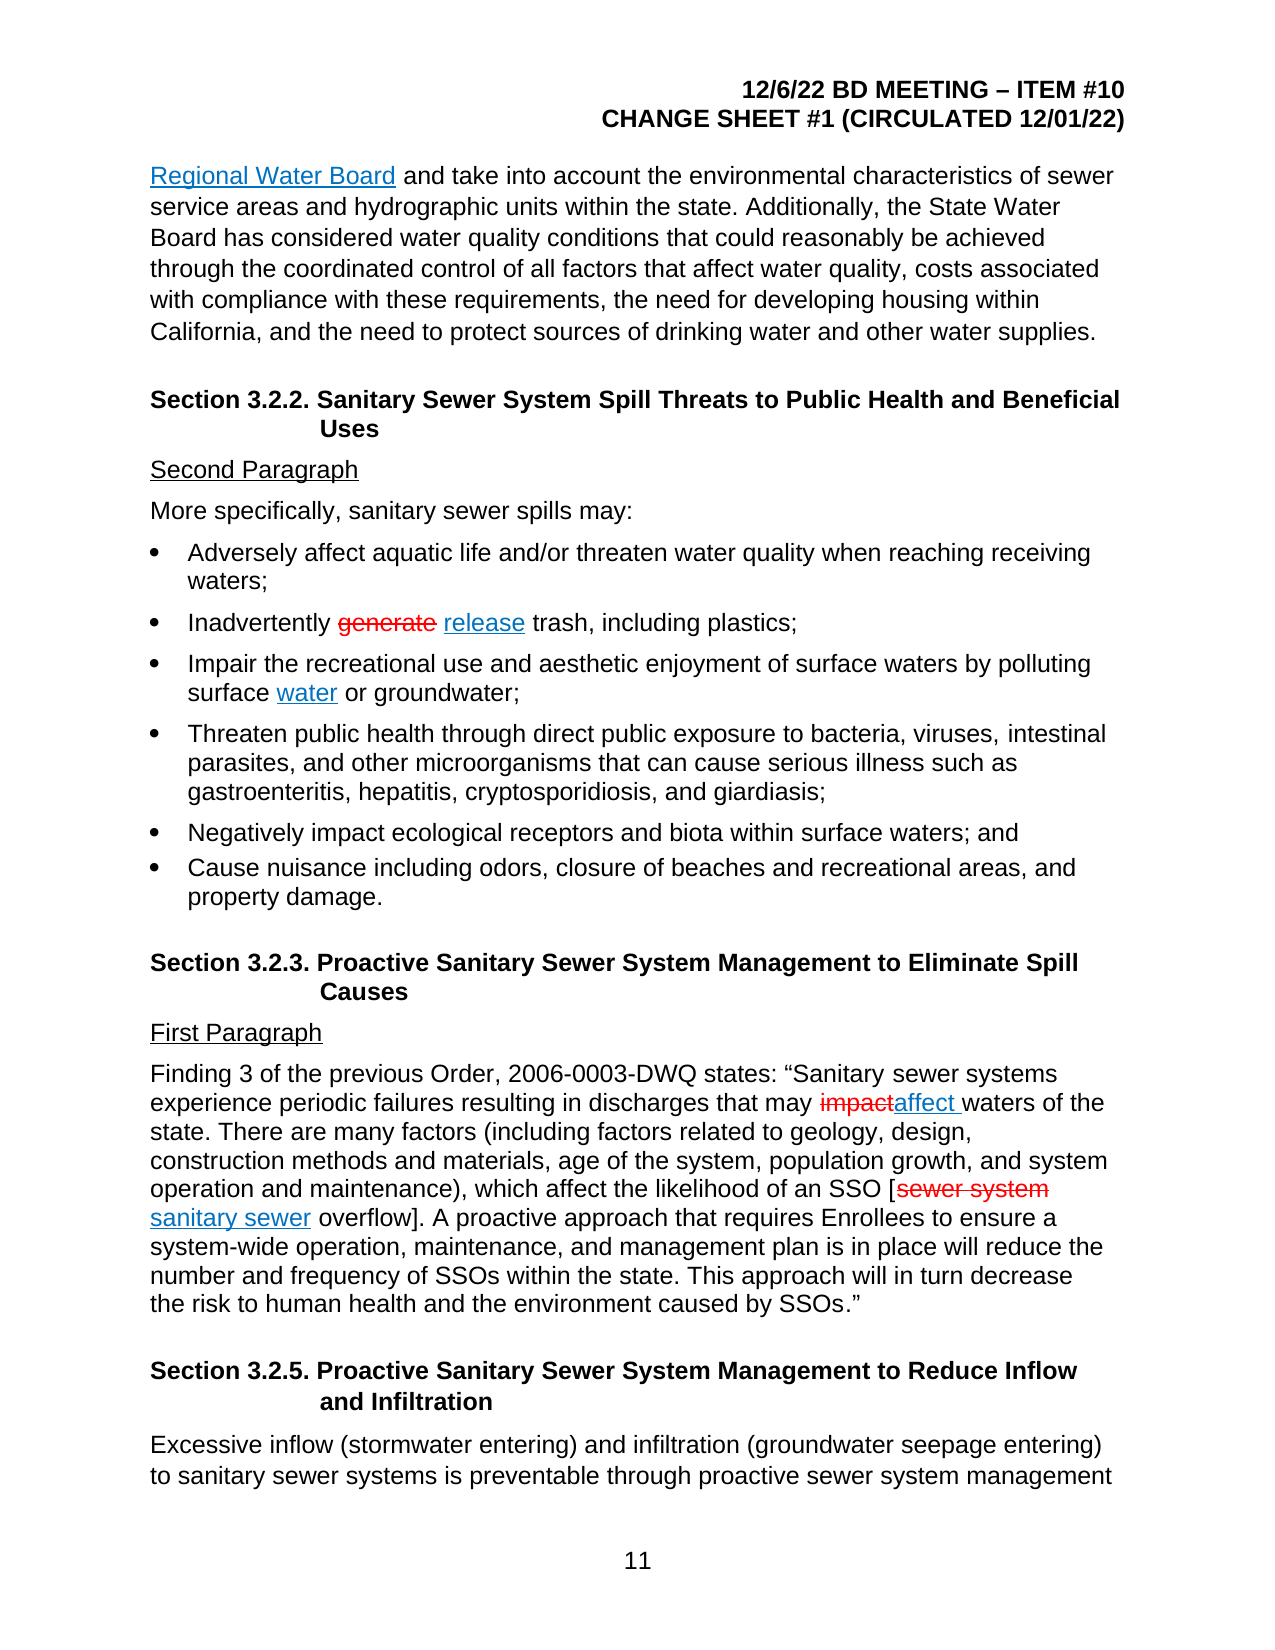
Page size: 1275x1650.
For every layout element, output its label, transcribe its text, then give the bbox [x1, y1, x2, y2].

list Threaten public health through direct public exposure to bacteria, viruses, intestinal parasites, and other microorganisms that can cause serious illness such as gastroenteritis, hepatitis, cryptosporidiosis, and giardiasis; [150, 719, 1125, 805]
list Finding 3 of the previous Order, 2006-0003-DWQ states: “Sanitary sewer systems experience periodic failures resulting in discharges that may impactaffect waters of the state. There are many factors (including factors related to geology, design, construction methods and materials, age of the system, population growth, and system operation and maintenance), which affect the likelihood of an SSO [sewer system sanitary sewer overflow]. A proactive approach that requires Enrollees to ensure a system-wide operation, maintenance, and management plan is in place will reduce the number and frequency of SSOs within the state. This approach will in turn decrease the risk to human health and the environment caused by SSOs.” [150, 1059, 1114, 1318]
text Section 3.2.3. Proactive Sanitary Sewer System Management to Eliminate Spill Causes [150, 948, 1125, 1006]
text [150, 161, 1125, 345]
text Section 3.2.2. Sanitary Sewer System Spill Threats to Public Health and Beneficial Uses [150, 385, 1125, 442]
list First Paragraph [150, 1018, 1114, 1047]
list Cause nuisance including odors, closure of beaches and recreational areas, and property damage. [150, 853, 1125, 911]
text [150, 1430, 1125, 1490]
list Inadvertently generate release trash, including plastics; [150, 608, 1125, 636]
text Second Paragraph [150, 455, 1125, 484]
list Negatively impact ecological receptors and biota within surface waters; and [150, 818, 1125, 847]
text Section 3.2.5. Proactive Sanitary Sewer System Management to Reduce Inflow and Infiltration [150, 1356, 1125, 1415]
text More specifically, sanitary sewer spills may: [150, 496, 1125, 525]
list Impair the recreational use and aesthetic enjoyment of surface waters by polluting surface water or groundwater; [150, 649, 1125, 707]
list Adversely affect aquatic life and/or threaten water quality when reaching receiving waters; [150, 537, 1125, 595]
